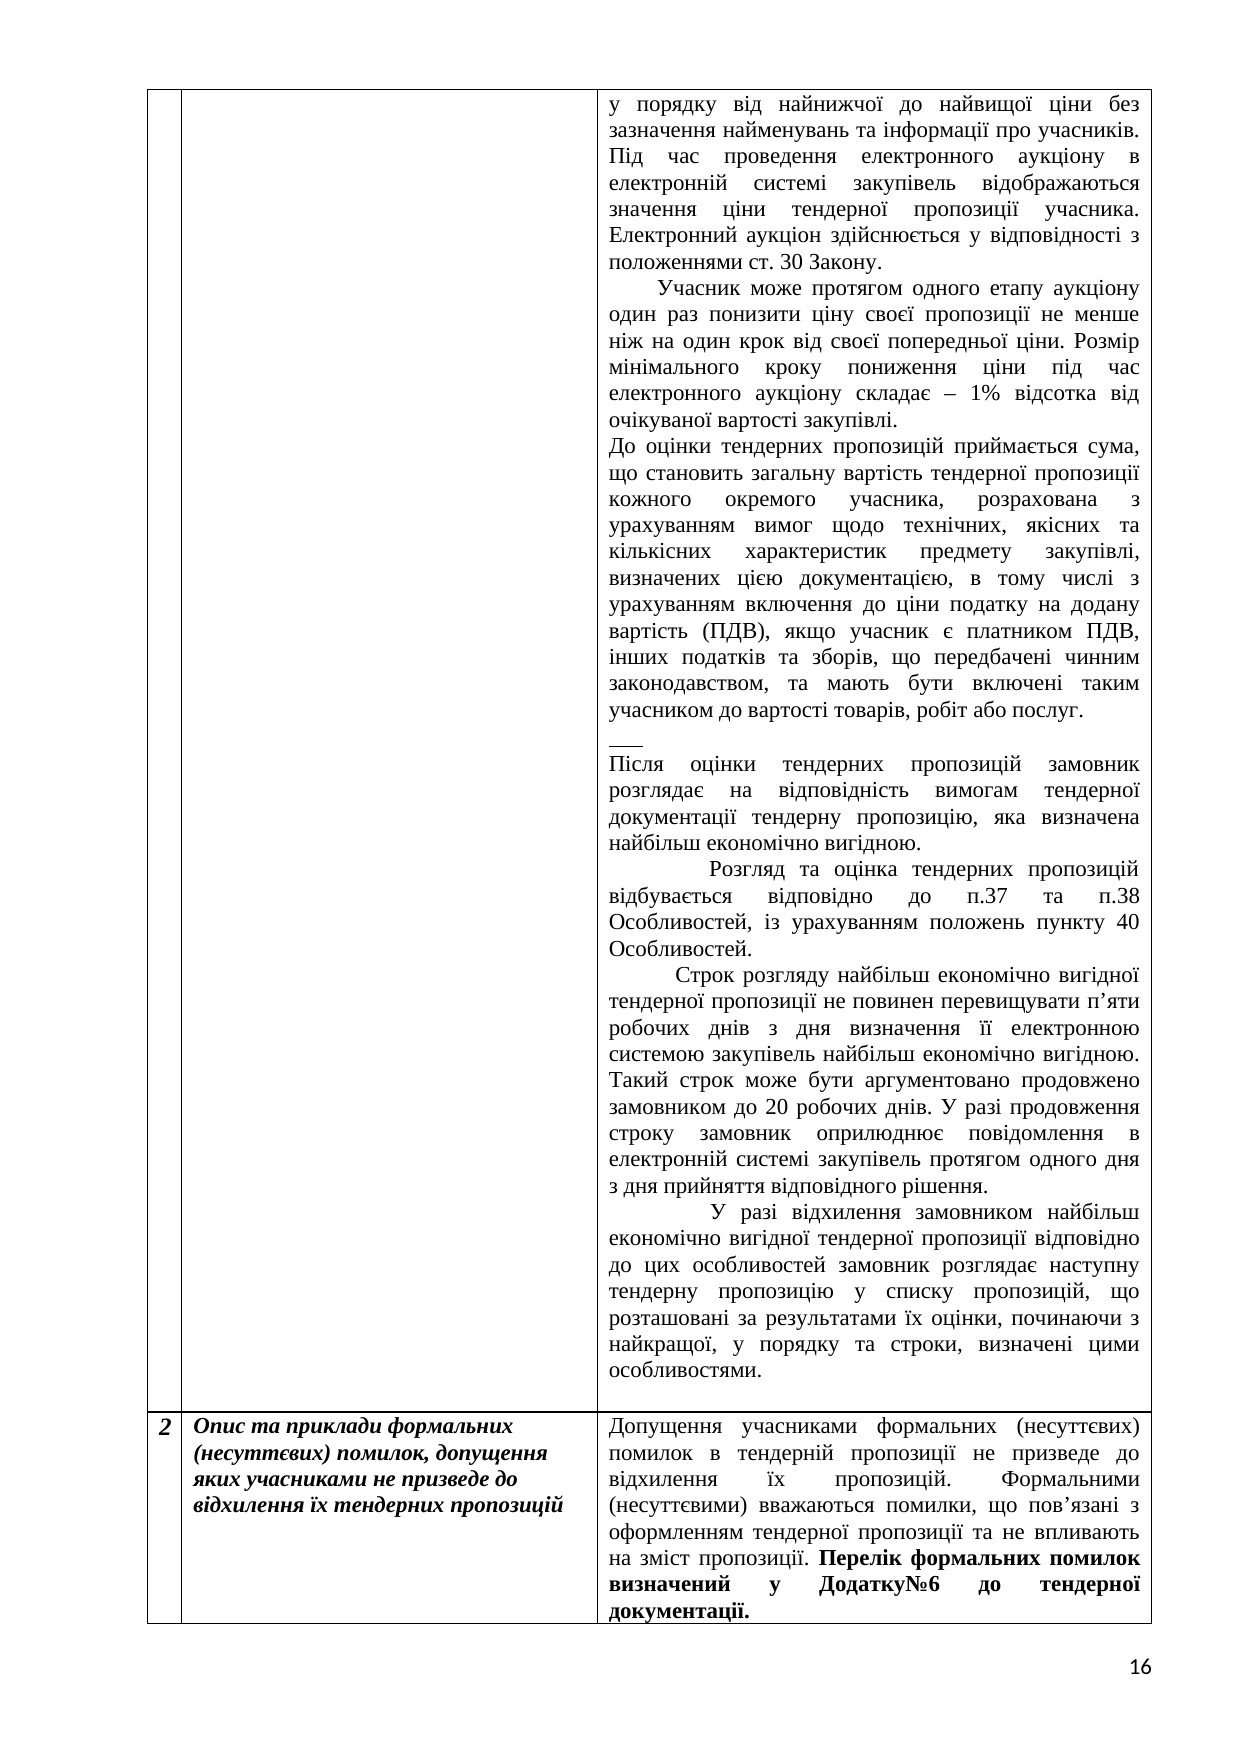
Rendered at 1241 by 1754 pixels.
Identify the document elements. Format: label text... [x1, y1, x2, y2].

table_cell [182, 90, 597, 1411]
table_cell 2 [148, 1413, 181, 1623]
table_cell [182, 1413, 597, 1623]
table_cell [598, 90, 1151, 1411]
table_cell 1 [148, 90, 181, 1411]
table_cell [598, 1413, 1151, 1623]
